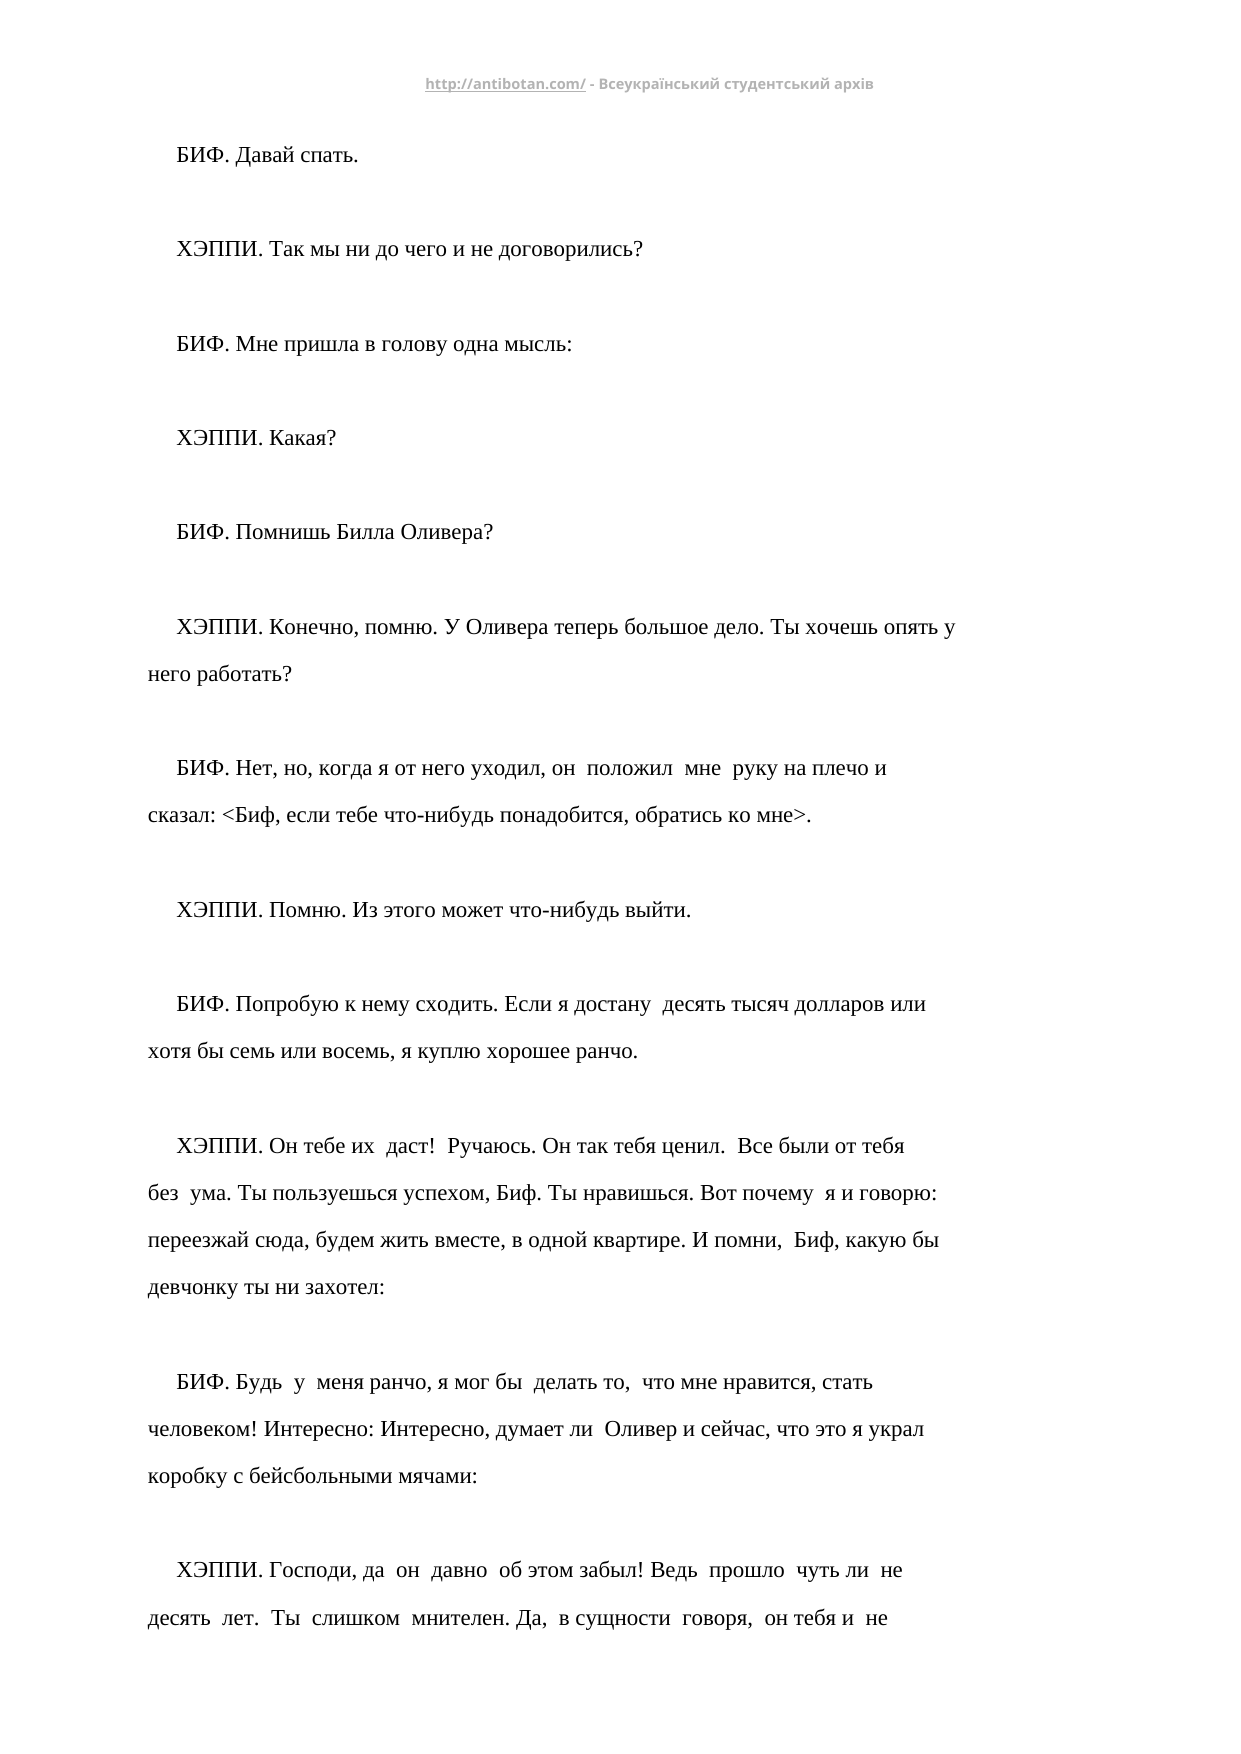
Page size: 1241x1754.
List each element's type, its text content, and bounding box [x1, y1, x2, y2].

text ХЭППИ. Так мы ни до чего и не договорились? [148, 235, 1152, 262]
text него работать? [148, 660, 1152, 686]
text десять лет. Ты слишком мнителен. Да, в сущности говоря, он тебя и не [148, 1604, 1152, 1630]
text ХЭППИ. Господи, да он давно об этом забыл! Ведь прошло чуть ли не [148, 1556, 1152, 1583]
text ХЭППИ. Конечно, помню. У Оливера теперь большое дело. Ты хочешь опять у [148, 613, 1152, 639]
text БИФ. Помнишь Билла Оливера? [148, 518, 1152, 545]
text ХЭППИ. Помню. Из этого может что-нибудь выйти. [148, 896, 1152, 922]
text БИФ. Нет, но, когда я от него уходил, он положил мне руку на плечо и [148, 754, 1152, 781]
text БИФ. Мне пришла в голову одна мысль: [148, 329, 1152, 356]
text девчонку ты ни захотел: [148, 1273, 1152, 1300]
text ХЭППИ. Он тебе их даст! Ручаюсь. Он так тебя ценил. Все были от тебя [148, 1132, 1152, 1158]
text коробку с бейсбольными мячами: [148, 1462, 1152, 1488]
text БИФ. Будь у меня ранчо, я мог бы делать то, что мне нравится, стать [148, 1368, 1152, 1394]
text хотя бы семь или восемь, я куплю хорошее ранчо. [148, 1037, 1152, 1064]
text БИФ. Попробую к нему сходить. Если я достану десять тысяч долларов или [148, 990, 1152, 1017]
text сказал: <Биф, если тебе что-нибудь понадобится, обратись ко мне>. [148, 801, 1152, 828]
text без ума. Ты пользуешься успехом, Биф. Ты нравишься. Вот почему я и говорю: [148, 1179, 1152, 1205]
text переезжай сюда, будем жить вместе, в одной квартире. И помни, Биф, какую бы [148, 1226, 1152, 1252]
text ХЭППИ. Какая? [148, 424, 1152, 450]
text БИФ. Давай спать. [148, 141, 1152, 167]
text человеком! Интересно: Интересно, думает ли Оливер и сейчас, что это я украл [148, 1415, 1152, 1441]
